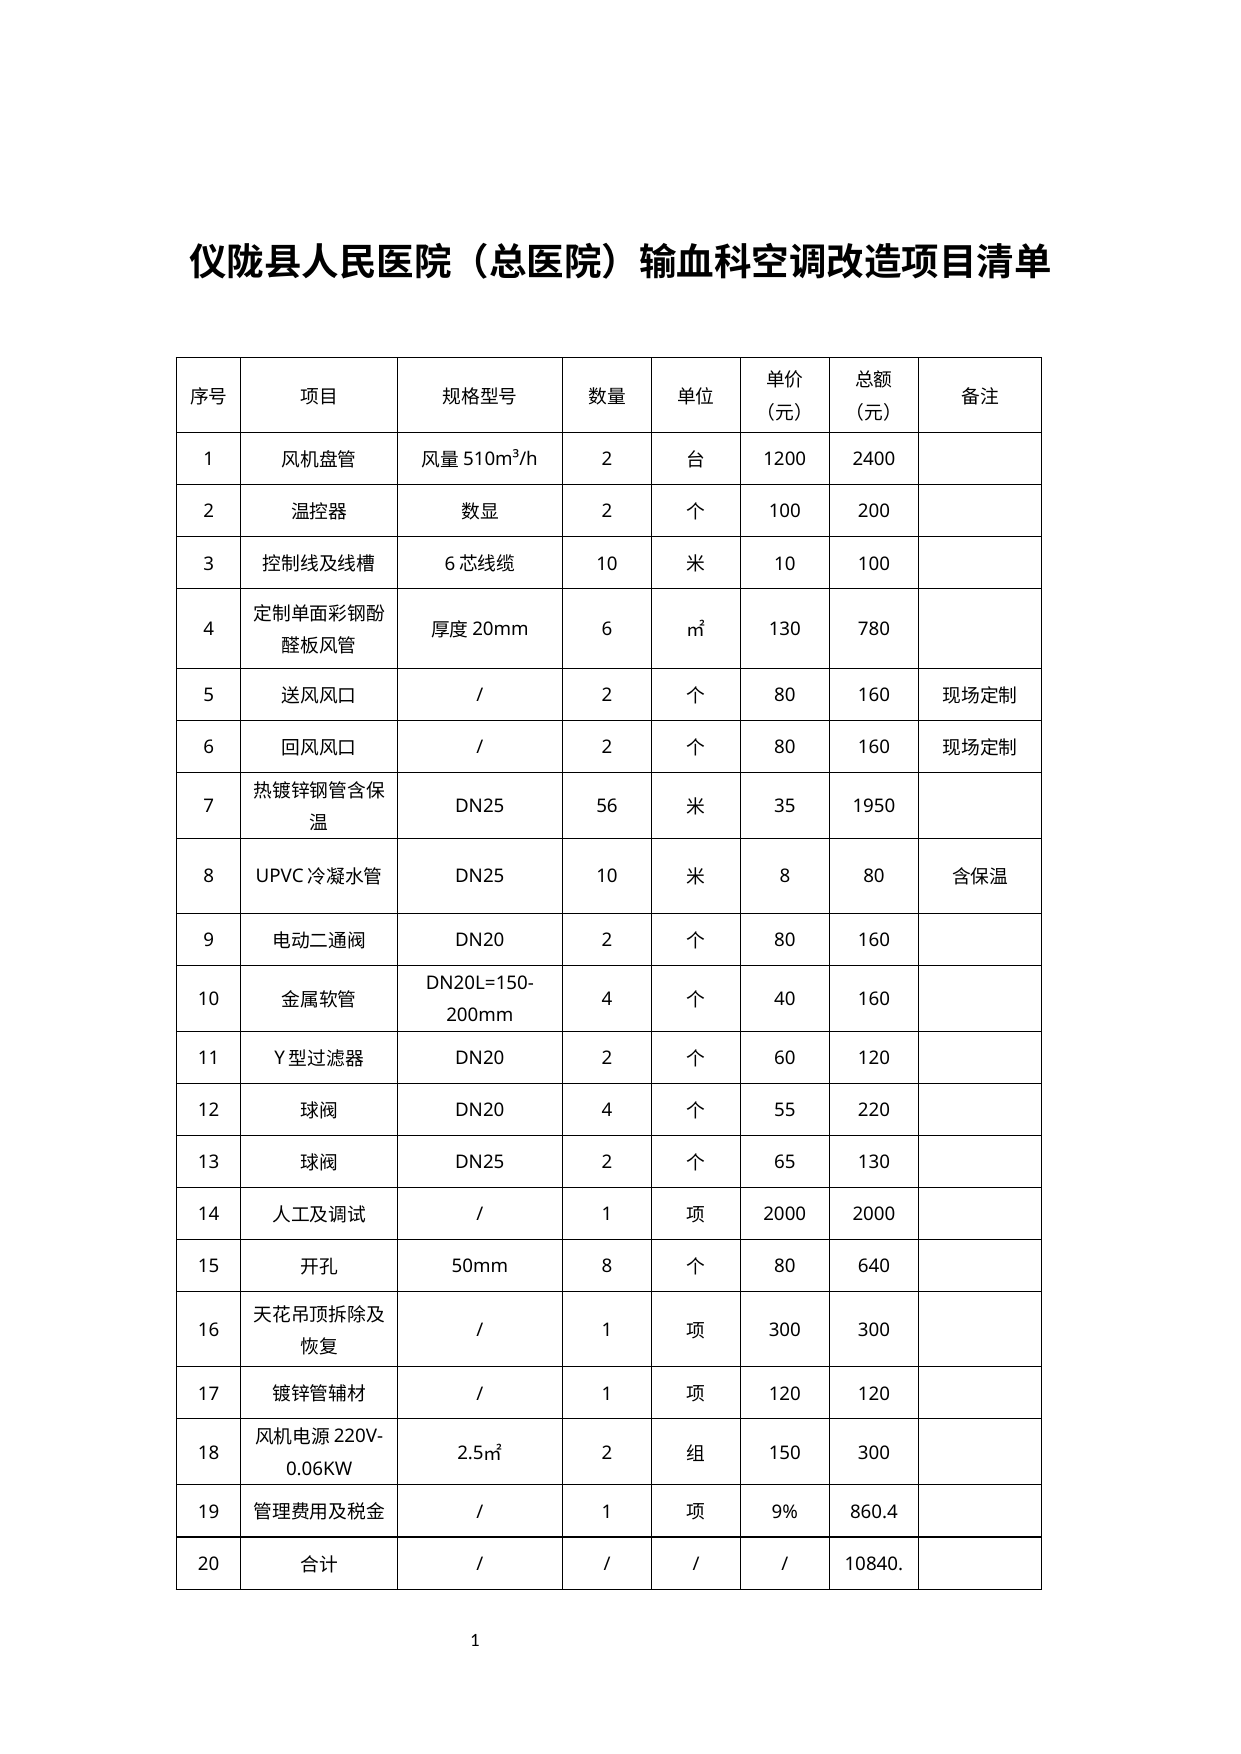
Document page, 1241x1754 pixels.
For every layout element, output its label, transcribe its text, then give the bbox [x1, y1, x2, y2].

table_header 总额（元） [830, 358, 918, 432]
table_cell [919, 914, 1041, 965]
table_cell 回风风口 [241, 721, 397, 772]
table_cell 风量510m³/h [398, 433, 562, 484]
table_cell 米 [652, 773, 740, 838]
table_cell 100 [741, 485, 829, 536]
table_cell ㎡ [652, 589, 740, 667]
table_cell 个 [652, 1032, 740, 1083]
table_cell 40 [741, 966, 829, 1031]
table_cell [919, 485, 1041, 536]
table_cell 管理费用及税金 [241, 1485, 397, 1536]
table_cell 1 [563, 1188, 651, 1239]
table_cell 80 [741, 721, 829, 772]
table_cell 9% [741, 1485, 829, 1536]
table_cell 含保温 [919, 839, 1041, 913]
table_cell 860.4 [830, 1485, 918, 1536]
table_cell 10 [177, 966, 240, 1031]
table_cell 80 [741, 669, 829, 719]
table_cell 55 [741, 1084, 829, 1135]
table_cell 160 [830, 669, 918, 719]
table_cell 8 [741, 839, 829, 913]
table_cell 80 [741, 914, 829, 965]
table_cell 15 [177, 1240, 240, 1291]
table_cell [919, 537, 1041, 588]
table_cell 300 [741, 1292, 829, 1366]
table_cell 个 [652, 914, 740, 965]
table_cell 12 [177, 1084, 240, 1135]
table_cell 2000 [830, 1188, 918, 1239]
table_cell 9 [177, 914, 240, 965]
table_cell DN20 [398, 914, 562, 965]
table_header 规格型号 [398, 358, 562, 432]
table_cell UPVC冷凝水管 [241, 839, 397, 913]
table_cell 780 [830, 589, 918, 667]
table_cell [919, 433, 1041, 484]
table_cell 风机电源220V-0.06KW [241, 1419, 397, 1484]
table_cell 60 [741, 1032, 829, 1083]
table_cell 2 [563, 669, 651, 719]
table_cell 4 [563, 1084, 651, 1135]
table_cell 50mm [398, 1240, 562, 1291]
table_cell [919, 1538, 1041, 1588]
table_cell 2 [563, 914, 651, 965]
table_cell 6 [563, 589, 651, 667]
table_cell 8 [177, 839, 240, 913]
table_cell 控制线及线槽 [241, 537, 397, 588]
table_cell 项 [652, 1485, 740, 1536]
table_cell 10 [563, 839, 651, 913]
table_cell [919, 1084, 1041, 1135]
table_cell 项 [652, 1292, 740, 1366]
table_cell 6 [177, 721, 240, 772]
table_cell 18 [177, 1419, 240, 1484]
table_cell 120 [830, 1032, 918, 1083]
table_cell 定制单面彩钢酚醛板风管 [241, 589, 397, 667]
table_header 序号 [177, 358, 240, 432]
table_cell 1 [177, 433, 240, 484]
table_cell 640 [830, 1240, 918, 1291]
table_cell [919, 1136, 1041, 1187]
table_cell DN20L=150-200mm [398, 966, 562, 1031]
table_cell 开孔 [241, 1240, 397, 1291]
table_cell [919, 1485, 1041, 1536]
table_cell 项 [652, 1188, 740, 1239]
table_cell 个 [652, 669, 740, 719]
table_cell Y型过滤器 [241, 1032, 397, 1083]
table_cell 电动二通阀 [241, 914, 397, 965]
table_cell 3 [177, 537, 240, 588]
table_cell 项 [652, 1367, 740, 1418]
table_cell [919, 1188, 1041, 1239]
table_cell 80 [830, 839, 918, 913]
table_cell 米 [652, 839, 740, 913]
table_cell / [398, 1538, 562, 1588]
table_cell 个 [652, 966, 740, 1031]
table_cell 个 [652, 1240, 740, 1291]
table_cell 100 [830, 537, 918, 588]
table_cell 200 [830, 485, 918, 536]
table_cell 个 [652, 485, 740, 536]
table_cell 1 [563, 1292, 651, 1366]
table_cell 热镀锌钢管含保温 [241, 773, 397, 838]
table_cell 130 [741, 589, 829, 667]
table_cell 现场定制 [919, 721, 1041, 772]
table_cell 14 [177, 1188, 240, 1239]
table_header 项目 [241, 358, 397, 432]
table_cell 温控器 [241, 485, 397, 536]
table_cell 台 [652, 433, 740, 484]
table_cell DN20 [398, 1032, 562, 1083]
table_cell [919, 1292, 1041, 1366]
table_cell [919, 1367, 1041, 1418]
table_cell 6芯线缆 [398, 537, 562, 588]
table_cell 80 [741, 1240, 829, 1291]
table_cell [919, 773, 1041, 838]
table_cell 120 [830, 1367, 918, 1418]
table_cell 11 [177, 1032, 240, 1083]
table_cell / [398, 1367, 562, 1418]
table_cell 1200 [741, 433, 829, 484]
table_cell [919, 589, 1041, 667]
table_cell 56 [563, 773, 651, 838]
table_cell 2 [563, 1032, 651, 1083]
table_cell / [652, 1538, 740, 1588]
table_cell DN25 [398, 773, 562, 838]
table_cell 13 [177, 1136, 240, 1187]
table_cell DN25 [398, 1136, 562, 1187]
table_cell / [398, 1292, 562, 1366]
table_cell [919, 1240, 1041, 1291]
table_cell 2400 [830, 433, 918, 484]
table_cell 35 [741, 773, 829, 838]
table_cell 7 [177, 773, 240, 838]
table_cell 厚度20mm [398, 589, 562, 667]
table_cell 120 [741, 1367, 829, 1418]
table_header 备注 [919, 358, 1041, 432]
table_cell 20 [177, 1538, 240, 1588]
table_cell 160 [830, 721, 918, 772]
table_cell / [398, 1485, 562, 1536]
table_cell 160 [830, 966, 918, 1031]
table_cell / [398, 669, 562, 719]
table_cell 2 [563, 1419, 651, 1484]
table_cell 300 [830, 1419, 918, 1484]
table_header 数量 [563, 358, 651, 432]
table_cell DN25 [398, 839, 562, 913]
table_cell 19 [177, 1485, 240, 1536]
table_cell 风机盘管 [241, 433, 397, 484]
table_cell 2 [563, 433, 651, 484]
table_cell / [398, 721, 562, 772]
table_cell 16 [177, 1292, 240, 1366]
table_cell 组 [652, 1419, 740, 1484]
table_cell 2000 [741, 1188, 829, 1239]
table_cell 2 [177, 485, 240, 536]
table_cell 送风风口 [241, 669, 397, 719]
table_cell 130 [830, 1136, 918, 1187]
table_cell 300 [830, 1292, 918, 1366]
table_cell 2 [563, 721, 651, 772]
table_cell 4 [177, 589, 240, 667]
table_cell 金属软管 [241, 966, 397, 1031]
table_cell 现场定制 [919, 669, 1041, 719]
table_cell 10 [563, 537, 651, 588]
table_cell 4 [563, 966, 651, 1031]
table_cell / [741, 1538, 829, 1588]
table_cell 2.5㎡ [398, 1419, 562, 1484]
table_cell 天花吊顶拆除及恢复 [241, 1292, 397, 1366]
table_cell [919, 1032, 1041, 1083]
table_cell [919, 966, 1041, 1031]
table_cell DN20 [398, 1084, 562, 1135]
table_cell 160 [830, 914, 918, 965]
table_cell 球阀 [241, 1136, 397, 1187]
table_header 单价（元） [741, 358, 829, 432]
table_cell / [563, 1538, 651, 1588]
table_header 单位 [652, 358, 740, 432]
table_cell / [398, 1188, 562, 1239]
table_cell 65 [741, 1136, 829, 1187]
table_cell 220 [830, 1084, 918, 1135]
table_cell 合计 [241, 1538, 397, 1588]
table_cell 米 [652, 537, 740, 588]
table_cell 2 [563, 485, 651, 536]
table_cell 150 [741, 1419, 829, 1484]
table_cell [919, 1419, 1041, 1484]
table_cell 人工及调试 [241, 1188, 397, 1239]
table_cell 10840.4 [830, 1538, 918, 1588]
table_cell 1 [563, 1367, 651, 1418]
table_cell 2 [563, 1136, 651, 1187]
table_cell 数显 [398, 485, 562, 536]
table_cell 5 [177, 669, 240, 719]
table_cell 个 [652, 1084, 740, 1135]
table_cell 球阀 [241, 1084, 397, 1135]
text 仪陇县人民医院（总医院）输血科空调改造项目清单 [187, 227, 1053, 292]
table_cell 1 [563, 1485, 651, 1536]
table_cell 8 [563, 1240, 651, 1291]
table_cell 10 [741, 537, 829, 588]
table_cell 个 [652, 721, 740, 772]
table_cell 17 [177, 1367, 240, 1418]
table_cell 镀锌管辅材 [241, 1367, 397, 1418]
table_cell 1950 [830, 773, 918, 838]
table_cell 个 [652, 1136, 740, 1187]
